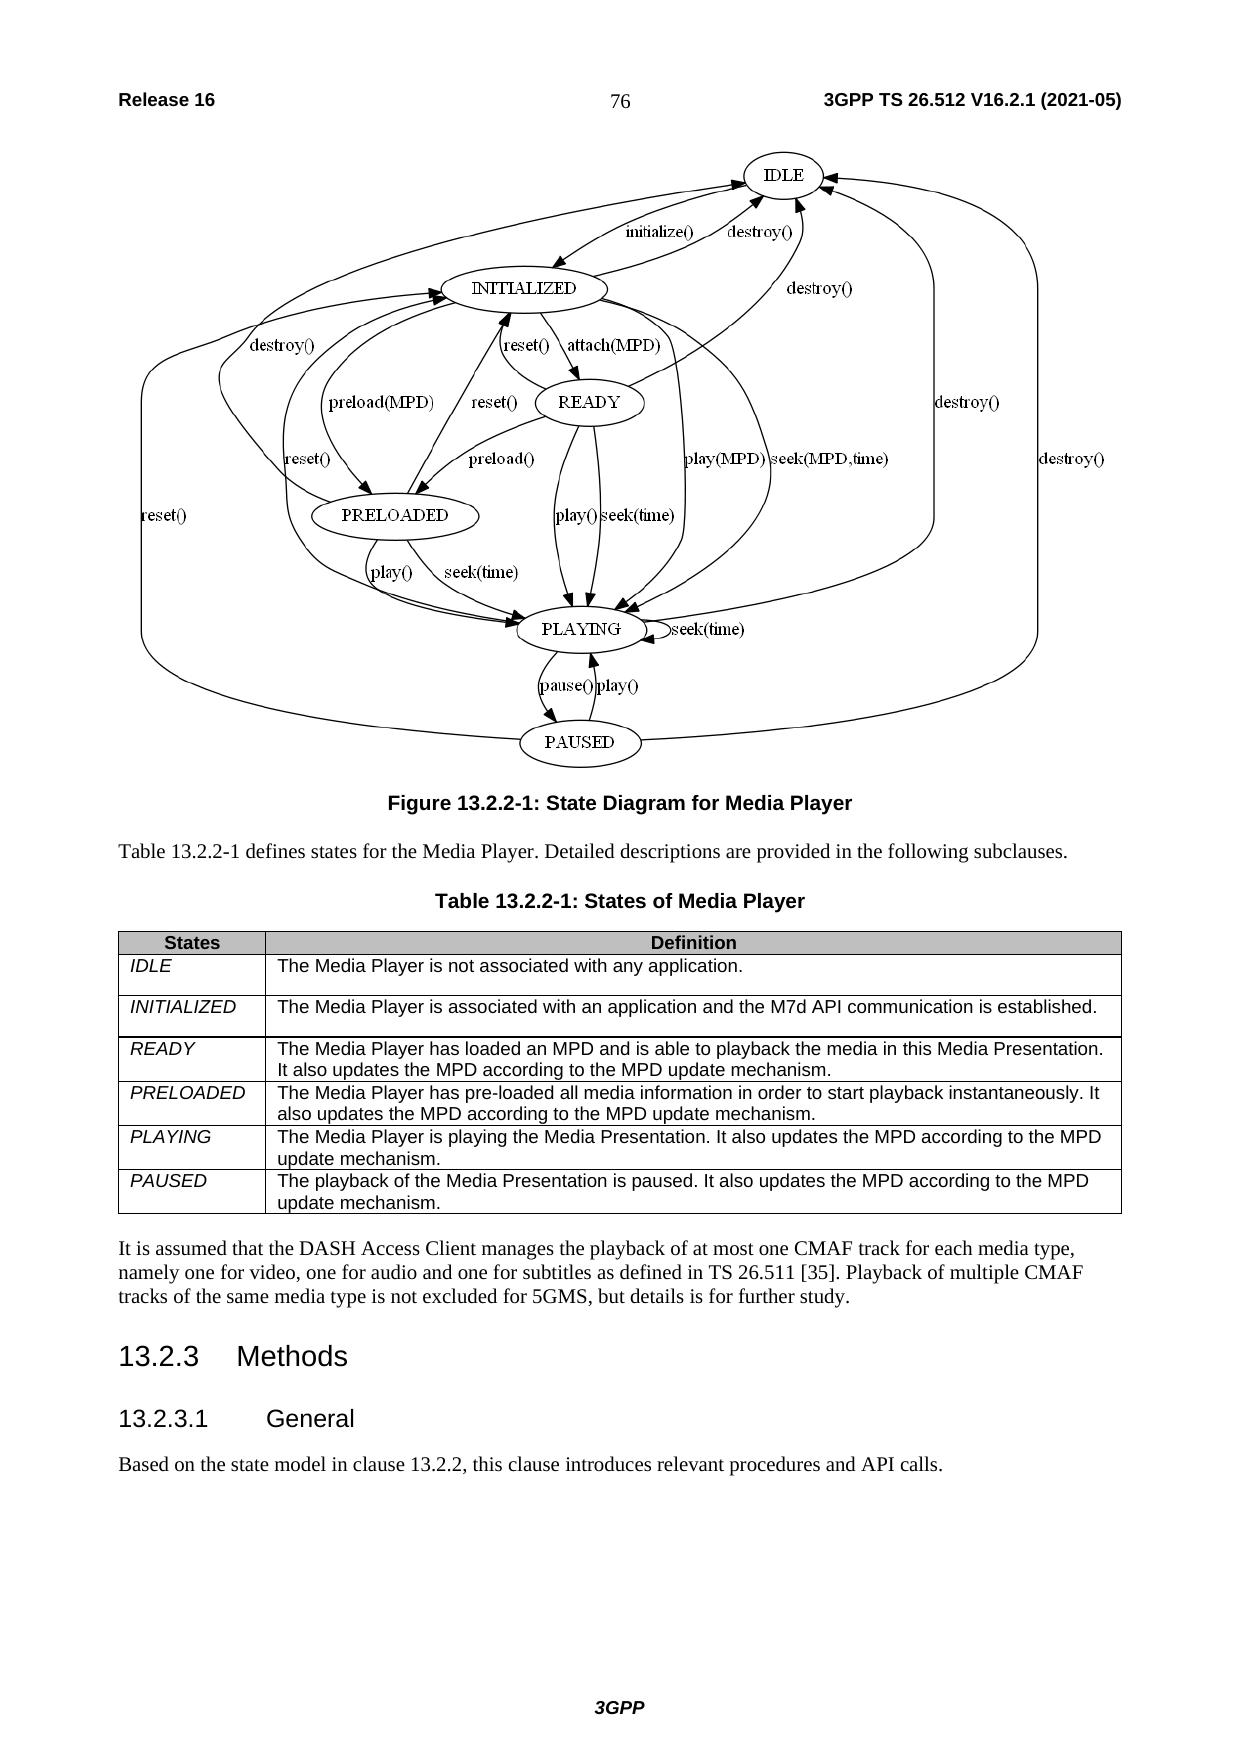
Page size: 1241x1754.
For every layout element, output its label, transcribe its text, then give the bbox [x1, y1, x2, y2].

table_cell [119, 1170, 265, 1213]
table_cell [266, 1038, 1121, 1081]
subtitle 13.2.3 Methods [118, 1339, 1122, 1373]
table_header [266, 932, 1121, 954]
picture [136, 147, 1110, 772]
text Table 13.2.2-1 defines states for the Media Player. Detailed descriptions are provided in the following subclauses. [118, 839, 1122, 863]
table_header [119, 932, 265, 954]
text Based on the state model in clause 13.2.2, this clause introduces relevant procedures and API calls. [118, 1451, 1122, 1476]
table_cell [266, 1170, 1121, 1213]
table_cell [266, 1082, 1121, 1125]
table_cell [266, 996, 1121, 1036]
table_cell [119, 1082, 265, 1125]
text Table 13.2.2-1: States of Media Player [118, 888, 1122, 912]
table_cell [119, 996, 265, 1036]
text It is assumed that the DASH Access Client manages the playback of at most one CMAF track for each media type, namely one for video, one for audio and one for subtitles as defined in TS 26.511 [35]. Playback of multiple CMAF tracks of the same media type is not excluded for 5GMS, but details is for further study. [118, 1236, 1122, 1308]
subtitle 13.2.3.1 General [118, 1404, 1122, 1433]
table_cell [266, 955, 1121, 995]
text Figure 13.2.2-1: State Diagram for Media Player [118, 790, 1122, 814]
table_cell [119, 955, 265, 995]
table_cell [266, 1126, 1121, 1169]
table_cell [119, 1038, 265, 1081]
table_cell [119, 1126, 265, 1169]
